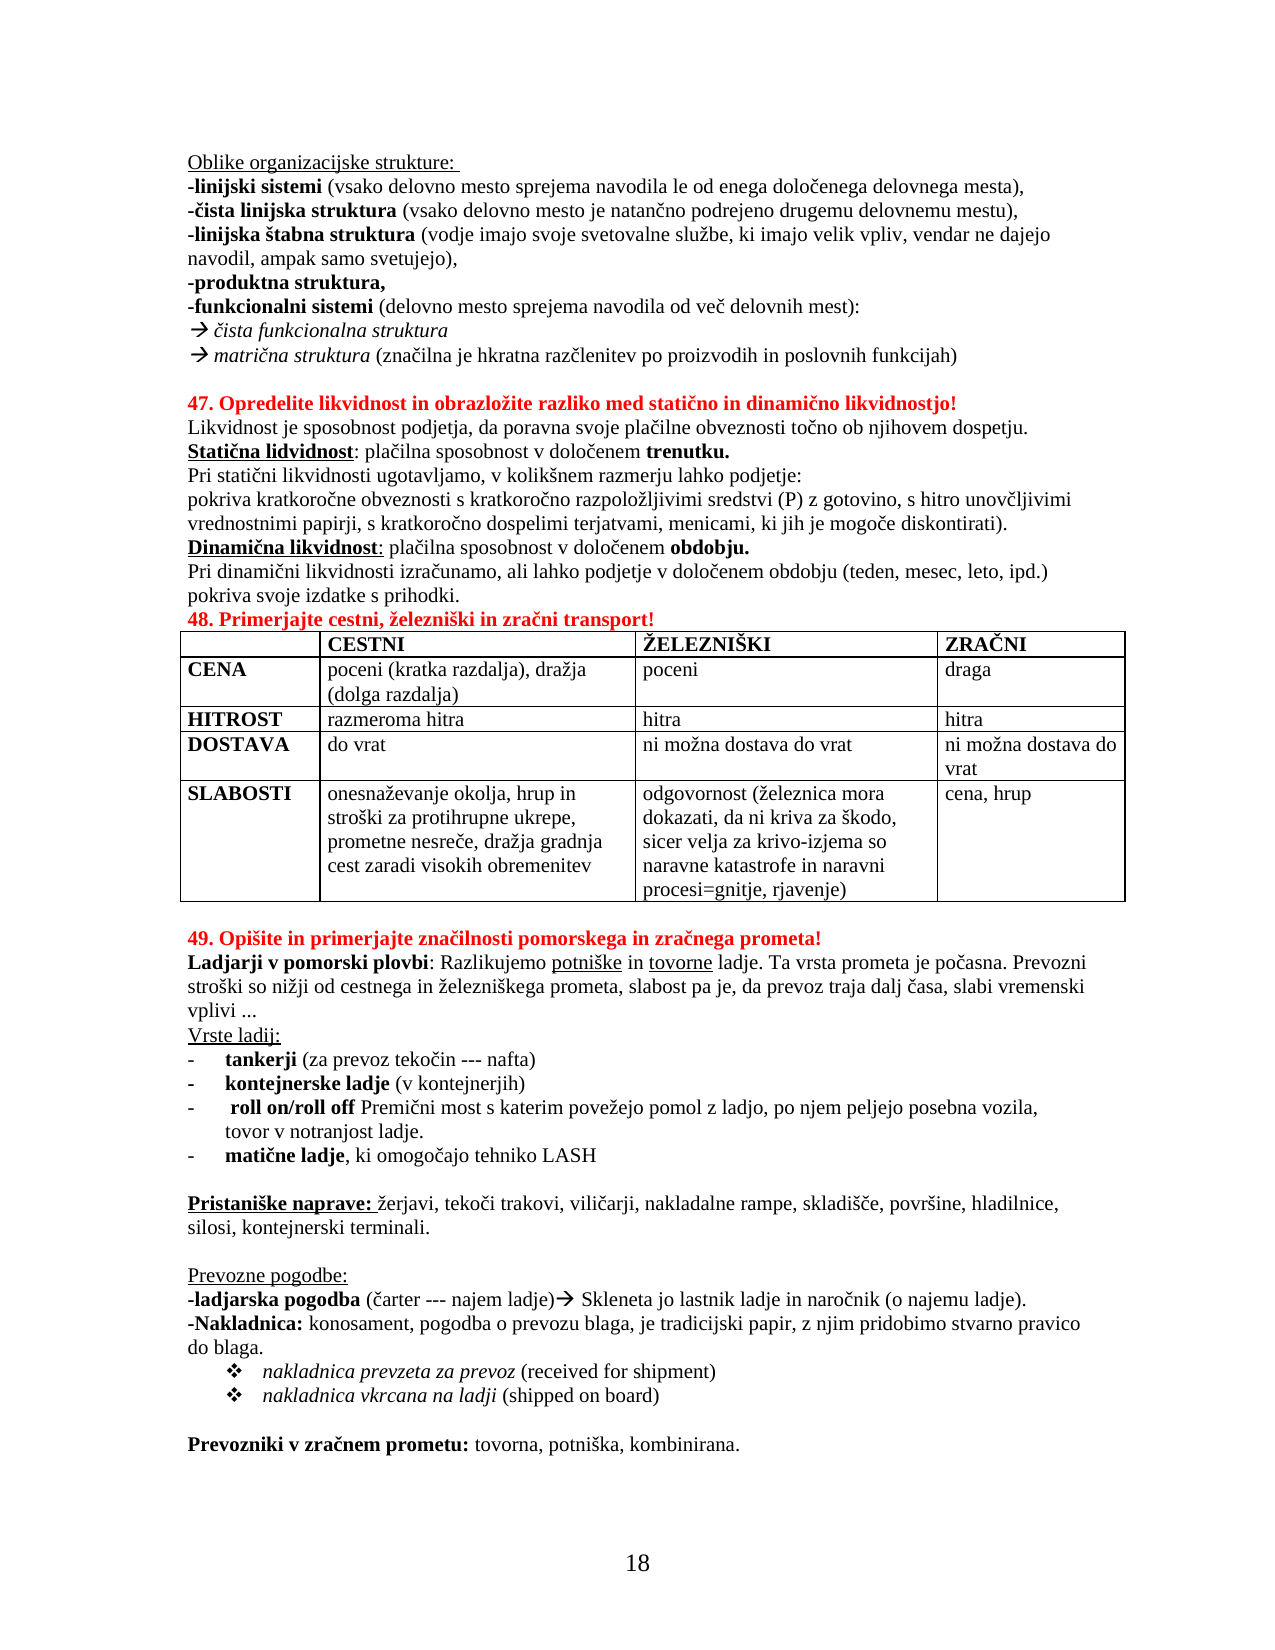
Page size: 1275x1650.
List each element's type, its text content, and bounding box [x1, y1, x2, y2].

table_header ŽELEZNIŠKI [636, 632, 937, 656]
subtitle Oblike organizacijske strukture: [187, 150, 1087, 174]
table_cell hitra [938, 707, 1124, 731]
table_cell cena, hrup [938, 781, 1124, 901]
subtitle -čista linijska struktura (vsako delovno mesto je natančno podrejeno drugemu delovnemu mestu), [187, 198, 1087, 222]
list matične ladje, ki omogočajo tehniko LASH [187, 1143, 1087, 1167]
text 48. Primerjajte cestni, železniški in zračni transport! [187, 607, 1087, 631]
table_cell hitra [636, 707, 937, 731]
table_cell do vrat [321, 732, 635, 780]
table_cell onesnaževanje okolja, hrup in stroški za protihrupne ukrepe, prometne nesreče, dražja gradnja cest zaradi visokih obremenitev [321, 781, 635, 901]
table_cell razmeroma hitra [321, 707, 635, 731]
subtitle -linijska štabna struktura (vodje imajo svoje svetovalne službe, ki imajo velik vpliv, vendar ne dajejo navodil, ampak samo svetujejo), [187, 222, 1087, 270]
table_cell poceni [636, 658, 937, 706]
table_cell odgovornost (železnica mora dokazati, da ni kriva za škodo, sicer velja za krivo-izjema so naravne katastrofe in naravni procesi=gnitje, rjavenje) [636, 781, 937, 901]
text Pri statični likvidnosti ugotavljamo, v kolikšnem razmerju lahko podjetje: [187, 463, 1087, 487]
text pokriva kratkoročne obveznosti s kratkoročno razpoložljivimi sredstvi (P) z gotovino, s hitro unovčljivimi vrednostnimi papirji, s kratkoročno dospelimi terjatvami, menicami, ki jih je mogoče diskontirati). [187, 487, 1087, 535]
text Pristaniške naprave: žerjavi, tekoči trakovi, viličarji, nakladalne rampe, skladišče, površine, hladilnice, silosi, kontejnerski terminali. [187, 1191, 1087, 1239]
list kontejnerske ladje (v kontejnerjih) [187, 1071, 1087, 1095]
table_cell ni možna dostava do vrat [636, 732, 937, 780]
table_cell poceni (kratka razdalja), dražja (dolga razdalja) [321, 658, 635, 706]
text 49. Opišite in primerjajte značilnosti pomorskega in zračnega prometa! [187, 926, 1087, 950]
list tankerji (za prevoz tekočin --- nafta) [187, 1047, 1087, 1071]
text Prevozne pogodbe: [187, 1263, 1087, 1287]
text čista funkcionalna struktura [187, 318, 1087, 342]
table_cell CENA [181, 658, 319, 706]
text Vrste ladij: [187, 1022, 1087, 1047]
text Likvidnost je sposobnost podjetja, da poravna svoje plačilne obveznosti točno ob njihovem dospetju. [187, 415, 1087, 439]
table_header ZRAČNI [938, 632, 1124, 656]
table_cell SLABOSTI [181, 781, 319, 901]
table_cell ni možna dostava do vrat [938, 732, 1124, 780]
list nakladnica prevzeta za prevoz (received for shipment) [225, 1359, 1087, 1383]
subtitle -funkcionalni sistemi (delovno mesto sprejema navodila od več delovnih mest): [187, 294, 1087, 318]
text Statična lidvidnost: plačilna sposobnost v določenem trenutku. [187, 439, 1087, 463]
list roll on/roll off Premični most s katerim povežejo pomol z ladjo, po njem peljejo posebna vozila, tovor v notranjost ladje. [187, 1095, 1087, 1143]
text matrična struktura (značilna je hkratna razčlenitev po proizvodih in poslovnih funkcijah) [187, 342, 1087, 367]
table_cell draga [938, 658, 1124, 706]
text Prevozniki v zračnem prometu: tovorna, potniška, kombinirana. [187, 1432, 1087, 1456]
text -ladjarska pogodba (čarter --- najem ladje) Skleneta jo lastnik ladje in naročnik (o najemu ladje). [187, 1287, 1087, 1311]
table_header CESTNI [321, 632, 635, 656]
subtitle -linijski sistemi (vsako delovno mesto sprejema navodila le od enega določenega delovnega mesta), [187, 174, 1087, 198]
table_cell DOSTAVA [181, 732, 319, 780]
text Dinamična likvidnost: plačilna sposobnost v določenem obdobju. [187, 535, 1087, 559]
table_cell HITROST [181, 707, 319, 731]
list nakladnica vkrcana na ladji (shipped on board) [225, 1383, 1087, 1407]
text Pri dinamični likvidnosti izračunamo, ali lahko podjetje v določenem obdobju (teden, mesec, leto, ipd.) pokriva svoje izdatke s prihodki. [187, 559, 1087, 607]
text -Nakladnica: konosament, pogodba o prevozu blaga, je tradicijski papir, z njim pridobimo stvarno pravico do blaga. [187, 1311, 1087, 1359]
subtitle -produktna struktura, [187, 270, 1087, 294]
text Ladjarji v pomorski plovbi: Razlikujemo potniške in tovorne ladje. Ta vrsta prometa je počasna. Prevozni stroški so nižji od cestnega in železniškega prometa, slabost pa je, da prevoz traja dalj časa, slabi vremenski vplivi ... [187, 950, 1087, 1022]
text 47. Opredelite likvidnost in obrazložite razliko med statično in dinamično likvidnostjo! [187, 391, 1087, 415]
table_header [181, 632, 319, 656]
